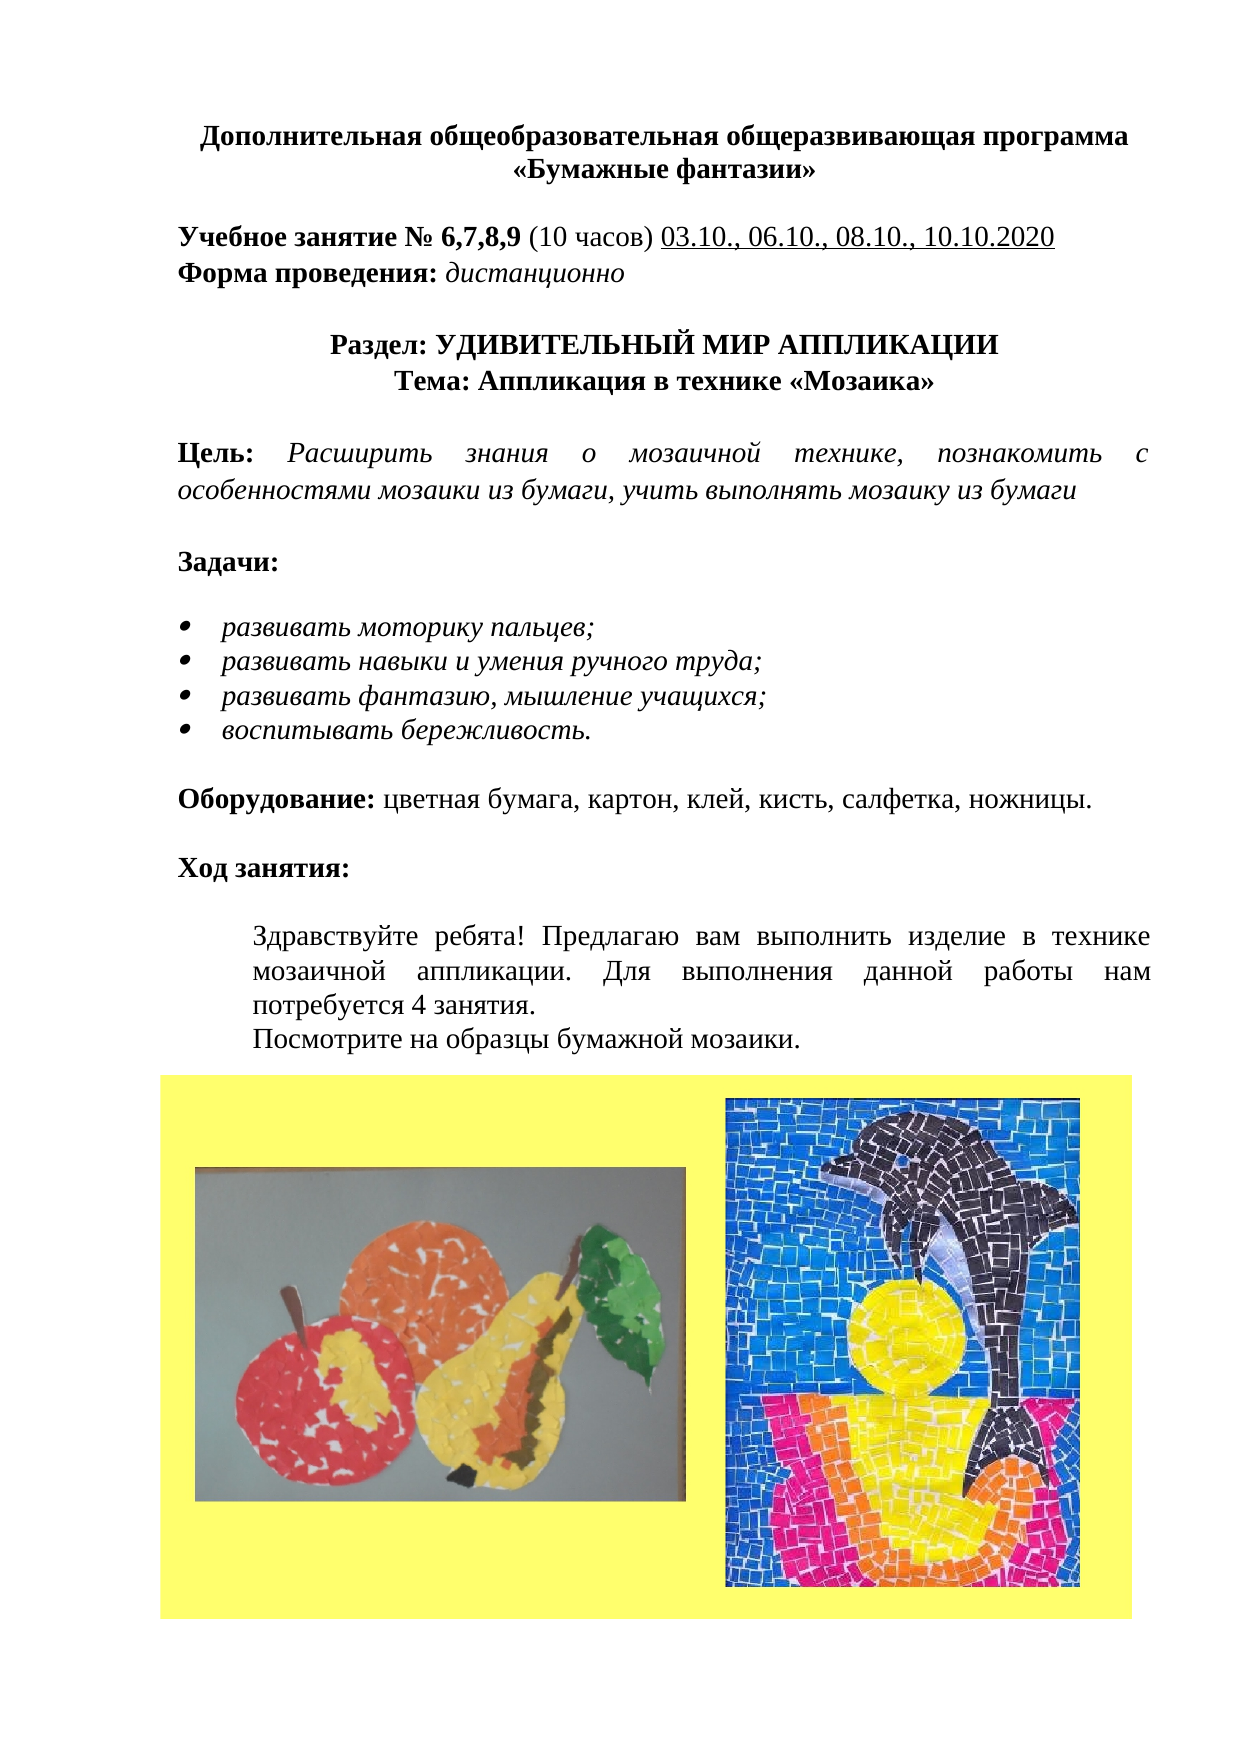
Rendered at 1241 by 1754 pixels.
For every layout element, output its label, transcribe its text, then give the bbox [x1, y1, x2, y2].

text Цель: Расширить знания о мозаичной технике, познакомить с особенностями мозаики из бумаги, учить выполнять мозаику из бумаги [177, 436, 1152, 505]
list Ход занятия: [177, 849, 1152, 883]
text Тема: Аппликация в технике «Мозаика» [177, 363, 1152, 397]
list развивать фантазию, мышление учащихся; [177, 677, 1152, 711]
text Учебное занятие № 6,7,8,9 (10 часов) 03.10., 06.10., 08.10., 10.10.2020 [177, 219, 1152, 252]
text Дополнительная общеобразовательная общеразвивающая программа [177, 118, 1152, 152]
list развивать навыки и умения ручного труда; [177, 643, 1152, 677]
list воспитывать бережливость. [177, 711, 1152, 746]
list развивать моторику пальцев; [177, 608, 1152, 643]
text Раздел: УДИВИТЕЛЬНЫЙ МИР АППЛИКАЦИИ [177, 327, 1152, 361]
list Оборудование: цветная бумага, картон, клей, кисть, салфетка, ножницы. [177, 780, 1152, 814]
text Форма проведения: дистанционно [177, 255, 1152, 288]
list Посмотрите на образцы бумажной мозаики. [252, 1021, 1152, 1055]
list Здравствуйте ребята! Предлагаю вам выполнить изделие в технике мозаичной аппликации. Для выполнения данной работы нам потребуется 4 занятия. [252, 918, 1152, 1021]
text Задачи: [177, 544, 1152, 578]
picture [160, 1075, 1132, 1619]
text «Бумажные фантазии» [177, 152, 1152, 185]
